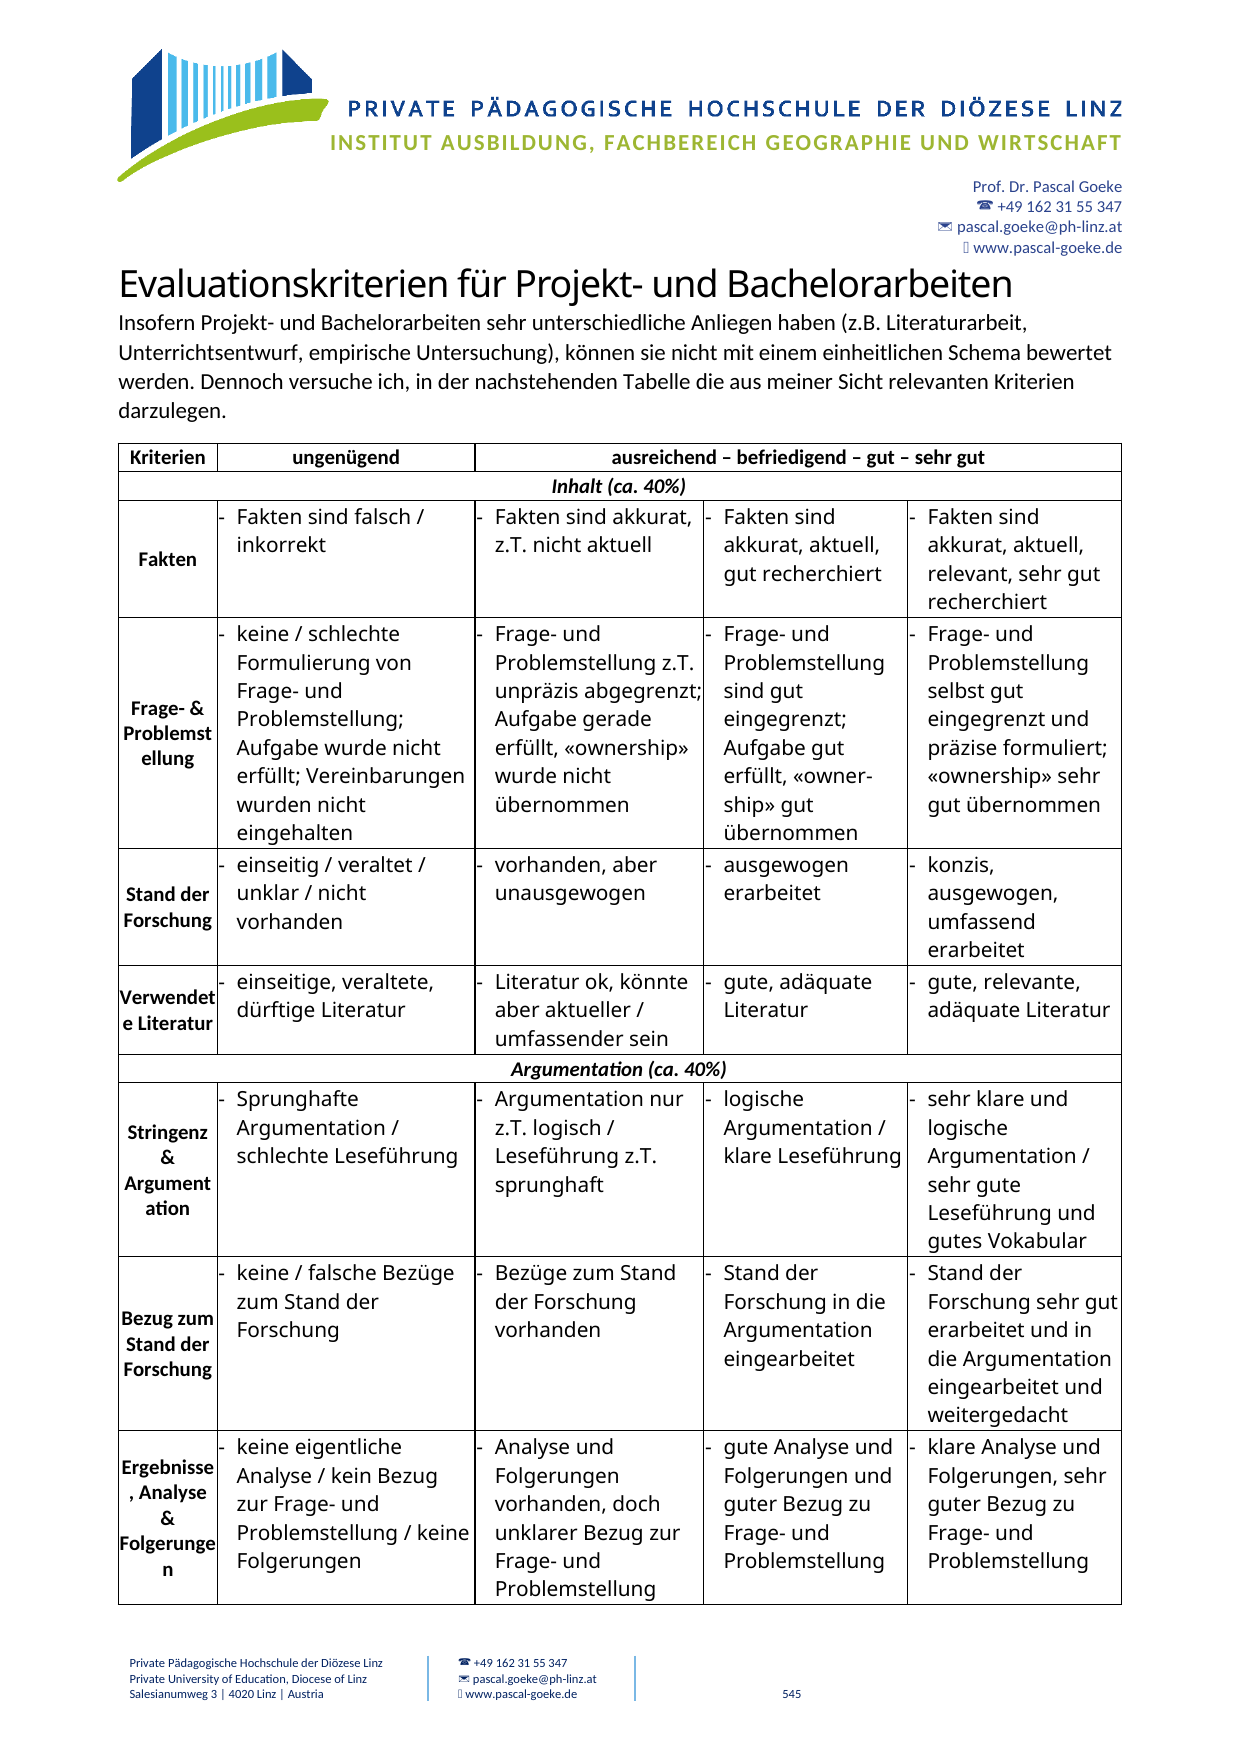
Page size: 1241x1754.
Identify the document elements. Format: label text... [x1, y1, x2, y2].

table_cell - keine / schlechte Formulierung von Frage- und Problemstellung; Aufgabe wurde nicht erfüllt; Vereinbarungen wurden nicht eingehalten [218, 618, 474, 848]
table_cell - sehr klare und logische Argumentation / sehr gute Leseführung und gutes Vokabular [908, 1083, 1121, 1256]
text Insofern Projekt- und Bachelorarbeiten sehr unterschiedliche Anliegen haben (z.B. Literaturarbeit, Unterrichtsentwurf, empirische Untersuchung), können sie nicht mit einem einheitlichen Schema bewertet werden. Dennoch versuche ich, in der nachstehenden Tabelle die aus meiner Sicht relevanten Kriterien darzulegen. [118, 308, 1122, 424]
table_header Kriterien [119, 444, 217, 471]
table_cell - gute, adäquate Literatur [704, 966, 907, 1053]
table_cell - keine eigentliche Analyse / kein Bezug zur Frage- und Problemstellung / keine Folgerungen [218, 1431, 474, 1604]
table_cell Verwendete Literatur [119, 966, 217, 1053]
table_cell - Fakten sind akkurat, z.T. nicht aktuell [476, 501, 703, 617]
table_cell - Fakten sind falsch / inkorrekt [218, 501, 474, 617]
table_cell - Analyse und Folgerungen vorhanden, doch unklarer Bezug zur Frage- und Problemstellung [476, 1431, 703, 1604]
table_cell - gute, relevante, adäquate Literatur [908, 966, 1121, 1053]
picture [117, 49, 1122, 182]
table_cell Fakten [119, 501, 217, 617]
table_cell Bezug zum Stand der Forschung [119, 1257, 217, 1430]
table_cell - Stand der Forschung sehr gut erarbeitet und in die Argumentation eingearbeitet und weitergedacht [908, 1257, 1121, 1430]
table_cell Ergebnisse, Analyse & Folgerungen [119, 1431, 217, 1604]
table_cell Frage- & Problemstellung [119, 618, 217, 848]
table_cell - Frage- und Problemstellung z.T. unpräzis abgegrenzt; Aufgabe gerade erfüllt, «ownership» wurde nicht übernommen [476, 618, 703, 848]
table_cell - ausgewogen erarbeitet [704, 849, 907, 965]
table_header ausreichend – befriedigend – gut – sehr gut [476, 444, 1121, 471]
table_cell - einseitig / veraltet / unklar / nicht vorhanden [218, 849, 474, 965]
table_cell Stringenz & Argumentation [119, 1083, 217, 1256]
table_cell Argumentation (ca. 40%) [119, 1055, 1121, 1082]
table_cell - keine / falsche Bezüge zum Stand der Forschung [218, 1257, 474, 1430]
table_cell - Argumentation nur z.T. logisch / Leseführung z.T. sprunghaft [476, 1083, 703, 1256]
table_cell - einseitige, veraltete, dürftige Literatur [218, 966, 474, 1053]
table_cell - Fakten sind akkurat, aktuell, relevant, sehr gut recherchiert [908, 501, 1121, 617]
table_cell - klare Analyse und Folgerungen, sehr guter Bezug zu Frage- und Problemstellung [908, 1431, 1121, 1604]
table_header ungenügend [218, 444, 474, 471]
table_cell Inhalt (ca. 40%) [119, 472, 1121, 500]
table_cell - Literatur ok, könnte aber aktueller / umfassender sein [476, 966, 703, 1053]
table_cell - konzis, ausgewogen, umfassend erarbeitet [908, 849, 1121, 965]
table_cell - Frage- und Problemstellung sind gut eingegrenzt; Aufgabe gut erfüllt, «ownership» gut übernommen [704, 618, 907, 848]
table_cell - Stand der Forschung in die Argumentation eingearbeitet [704, 1257, 907, 1430]
title Evaluationskriterien für Projekt- und Bachelorarbeiten [118, 257, 1122, 308]
table_cell - Frage- und Problemstellung selbst gut eingegrenzt und präzise formuliert; «ownership» sehr gut übernommen [908, 618, 1121, 848]
table_cell - Sprunghafte Argumentation / schlechte Leseführung [218, 1083, 474, 1256]
table_cell - logische Argumentation / klare Leseführung [704, 1083, 907, 1256]
table_cell - gute Analyse und Folgerungen und guter Bezug zu Frage- und Problemstellung [704, 1431, 907, 1604]
table_cell - Bezüge zum Stand der Forschung vorhanden [476, 1257, 703, 1430]
table_cell - Fakten sind akkurat, aktuell, gut recherchiert [704, 501, 907, 617]
table_cell Stand der Forschung [119, 849, 217, 965]
table_cell - vorhanden, aber unausgewogen [476, 849, 703, 965]
